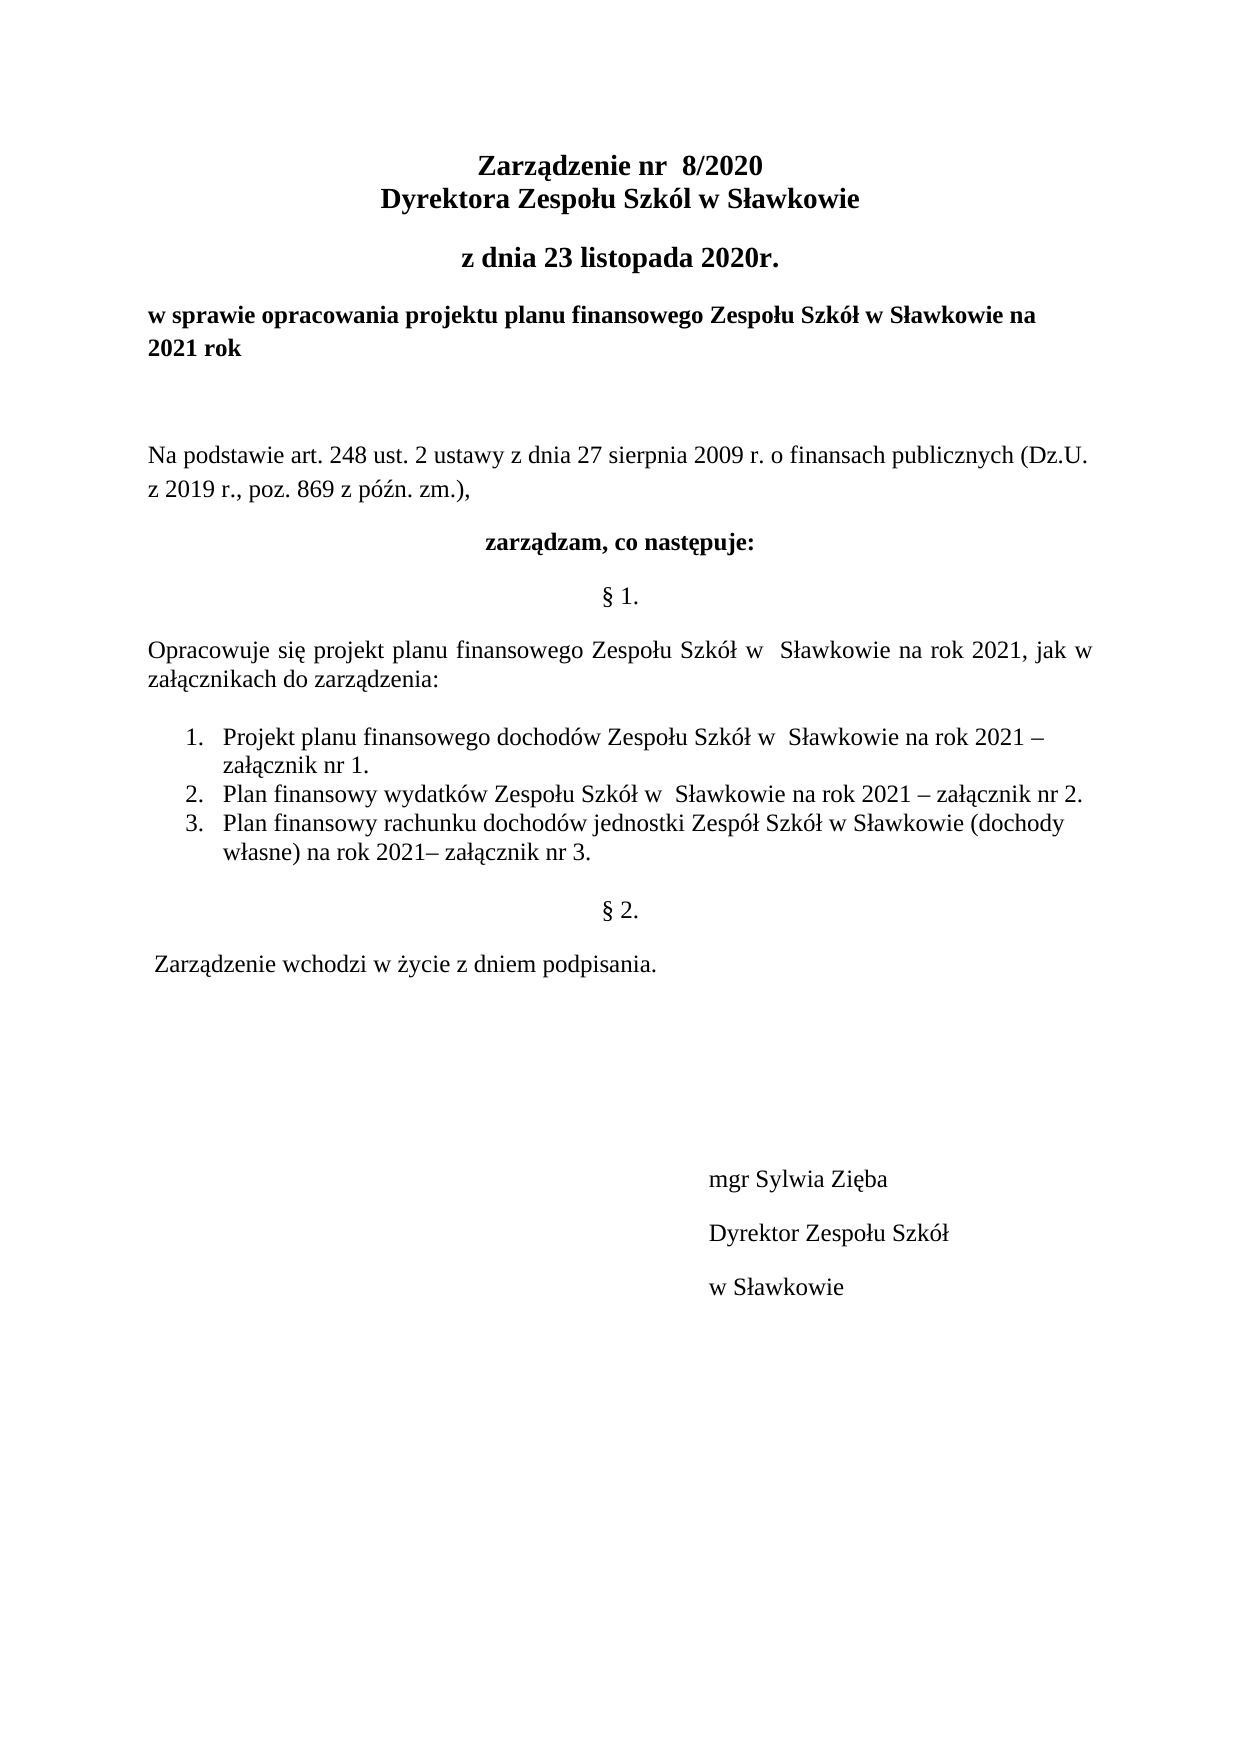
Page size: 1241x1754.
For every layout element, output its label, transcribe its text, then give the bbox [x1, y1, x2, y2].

text § 1. [148, 581, 1093, 610]
text Dyrektora Zespołu Szkól w Sławkowie [148, 181, 1093, 215]
text z dnia 23 listopada 2020r. [148, 241, 1093, 274]
list Plan finansowy rachunku dochodów jednostki Zespół Szkół w Sławkowie (dochody własne) na rok 2021– załącznik nr 3. [185, 808, 1093, 866]
text Dyrektor Zespołu Szkół [709, 1218, 1093, 1247]
text w Sławkowie [709, 1272, 1093, 1301]
text Zarządzenie nr 8/2020 [148, 148, 1093, 181]
text w sprawie opracowania projektu planu finansowego Zespołu Szkół w Sławkowie na 2021 rok [148, 300, 1093, 362]
list Projekt planu finansowego dochodów Zespołu Szkół w Sławkowie na rok 2021 – załącznik nr 1. [185, 722, 1093, 779]
text § 2. [148, 895, 1093, 923]
text Zarządzenie wchodzi w życie z dniem podpisania. [148, 949, 1093, 977]
text zarządzam, co następuje: [148, 527, 1093, 556]
text Na podstawie art. 248 ust. 2 ustawy z dnia 27 sierpnia 2009 r. o finansach publicznych (Dz.U. z 2019 r., poz. 869 z późn. zm.), [148, 441, 1093, 502]
text mgr Sylwia Zięba [709, 1164, 1093, 1193]
list Plan finansowy wydatków Zespołu Szkół w Sławkowie na rok 2021 – załącznik nr 2. [185, 779, 1093, 808]
text Opracowuje się projekt planu finansowego Zespołu Szkół w Sławkowie na rok 2021, jak w załącznikach do zarządzenia: [148, 635, 1093, 693]
